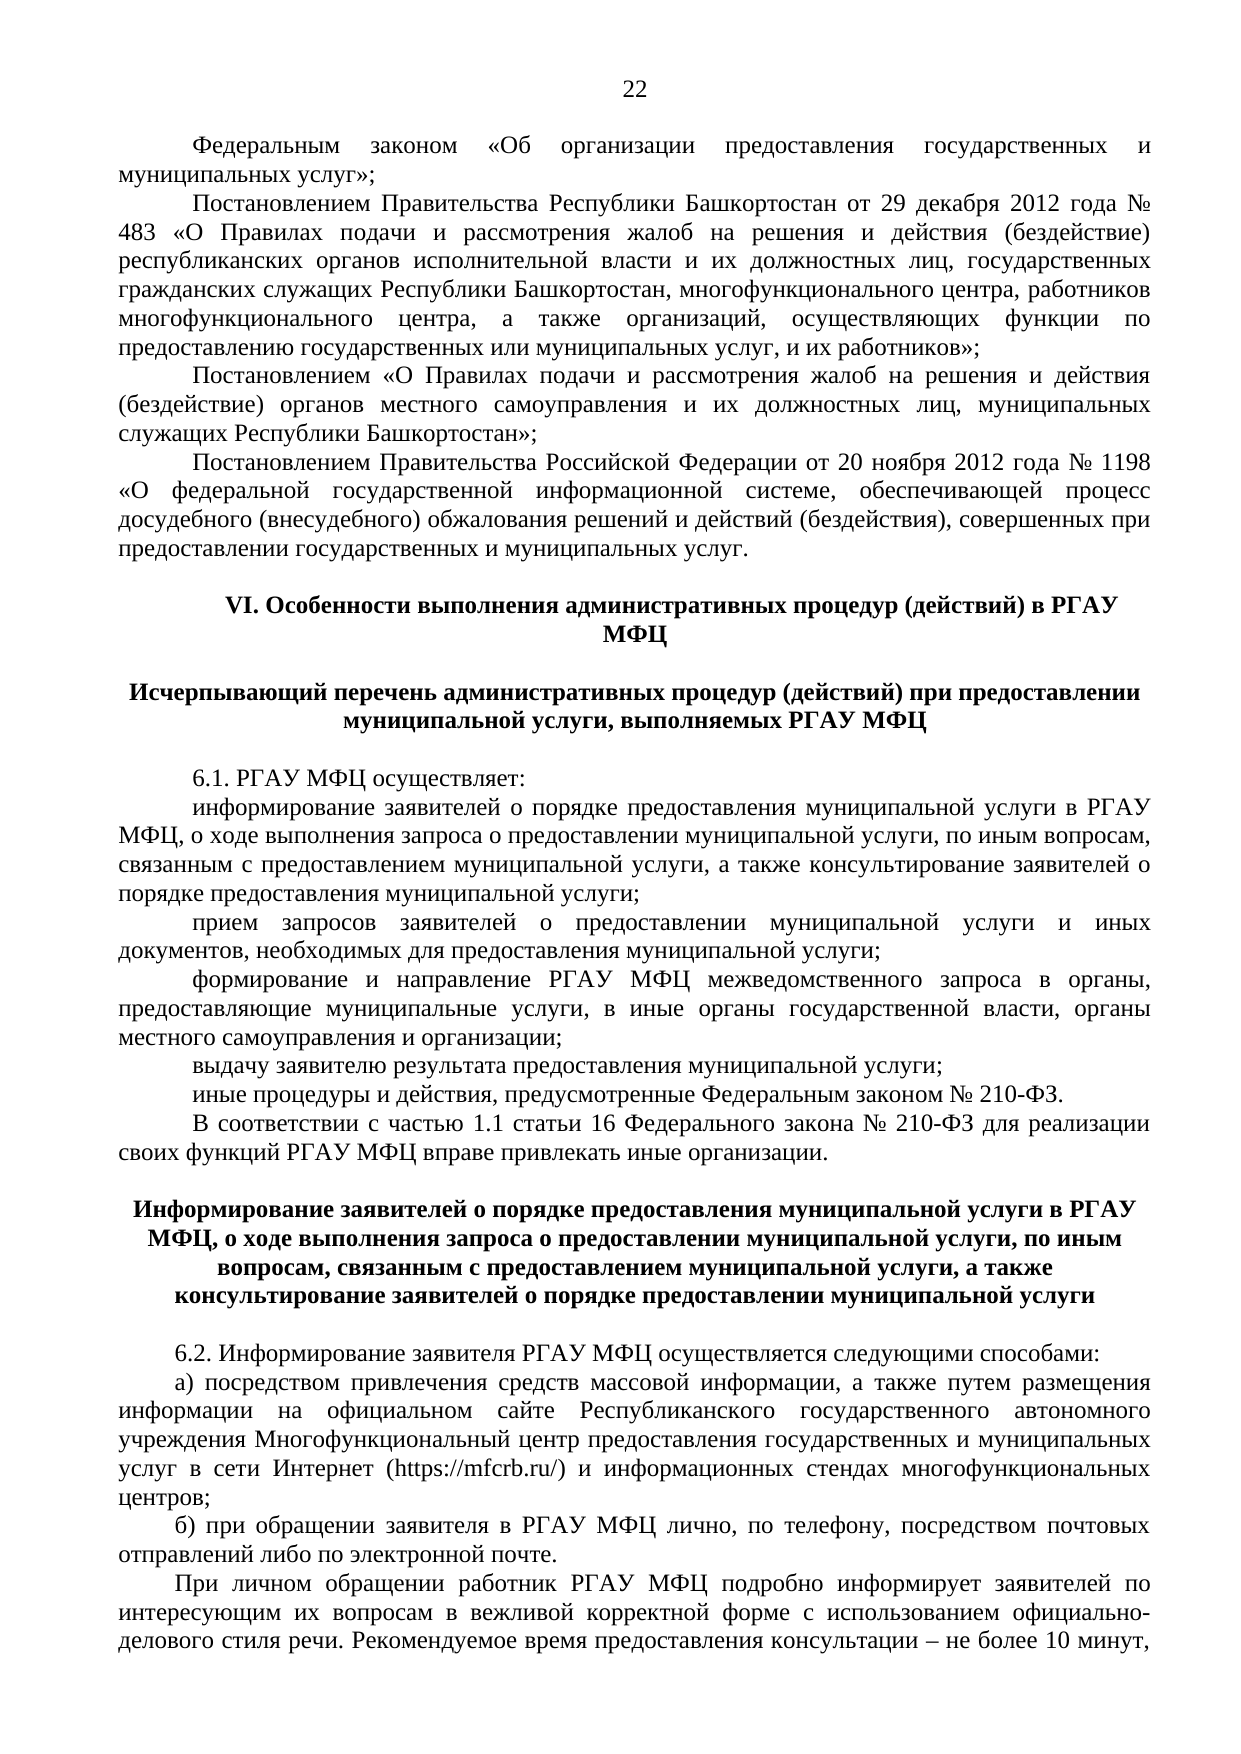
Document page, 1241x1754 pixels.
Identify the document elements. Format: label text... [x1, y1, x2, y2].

text Исчерпывающий перечень административных процедур (действий) при предоставлении муниципальной услуги, выполняемых РГАУ МФЦ [118, 677, 1152, 734]
text Постановлением Правительства Республики Башкортостан от 29 декабря 2012 года № 483 «О Правилах подачи и рассмотрения жалоб на решения и действия (бездействие) республиканских органов исполнительной власти и их должностных лиц, государственных гражданских служащих Республики Башкортостан, многофункционального центра, работников многофункционального центра, а также организаций, осуществляющих функции по предоставлению государственных или муниципальных услуг, и их работников»; [118, 188, 1152, 361]
text Постановлением «О Правилах подачи и рассмотрения жалоб на решения и действия (бездействие) органов местного самоуправления и их должностных лиц, муниципальных служащих Республики Башкортостан»; [118, 361, 1152, 447]
text а) посредством привлечения средств массовой информации, а также путем размещения информации на официальном сайте Республиканского государственного автономного учреждения Многофункциональный центр предоставления государственных и муниципальных услуг в сети Интернет (https://mfcrb.ru/) и информационных стендах многофункциональных центров; [118, 1367, 1152, 1511]
text VI. Особенности выполнения административных процедур (действий) в РГАУ МФЦ [118, 591, 1152, 648]
text Федеральным законом «Об организации предоставления государственных и муниципальных услуг»; [118, 131, 1152, 188]
text б) при обращении заявителя в РГАУ МФЦ лично, по телефону, посредством почтовых отправлений либо по электронной почте. [118, 1511, 1152, 1568]
text 6.1. РГАУ МФЦ осуществляет: [118, 763, 1152, 792]
text Постановлением Правительства Российской Федерации от 20 ноября 2012 года № 1198 «О федеральной государственной информационной системе, обеспечивающей процесс досудебного (внесудебного) обжалования решений и действий (бездействия), совершенных при предоставлении государственных и муниципальных услуг. [118, 447, 1152, 562]
text информирование заявителей о порядке предоставления муниципальной услуги в РГАУ МФЦ, о ходе выполнения запроса о предоставлении муниципальной услуги, по иным вопросам, связанным с предоставлением муниципальной услуги, а также консультирование заявителей о порядке предоставления муниципальной услуги; [118, 792, 1152, 907]
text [118, 1568, 1152, 1654]
text прием запросов заявителей о предоставлении муниципальной услуги и иных документов, необходимых для предоставления муниципальной услуги; [118, 907, 1152, 964]
text выдачу заявителю результата предоставления муниципальной услуги; [118, 1051, 1152, 1079]
text Информирование заявителей о порядке предоставления муниципальной услуги в РГАУ МФЦ, о ходе выполнения запроса о предоставлении муниципальной услуги, по иным вопросам, связанным с предоставлением муниципальной услуги, а также консультирование заявителей о порядке предоставлении муниципальной услуги [118, 1194, 1152, 1309]
text В соответствии с частью 1.1 статьи 16 Федерального закона № 210-ФЗ для реализации своих функций РГАУ МФЦ вправе привлекать иные организации. [118, 1108, 1152, 1166]
text 6.2. Информирование заявителя РГАУ МФЦ осуществляется следующими способами: [118, 1338, 1152, 1367]
text иные процедуры и действия, предусмотренные Федеральным законом № 210-ФЗ. [118, 1079, 1152, 1108]
text формирование и направление РГАУ МФЦ межведомственного запроса в органы, предоставляющие муниципальные услуги, в иные органы государственной власти, органы местного самоуправления и организации; [118, 964, 1152, 1051]
